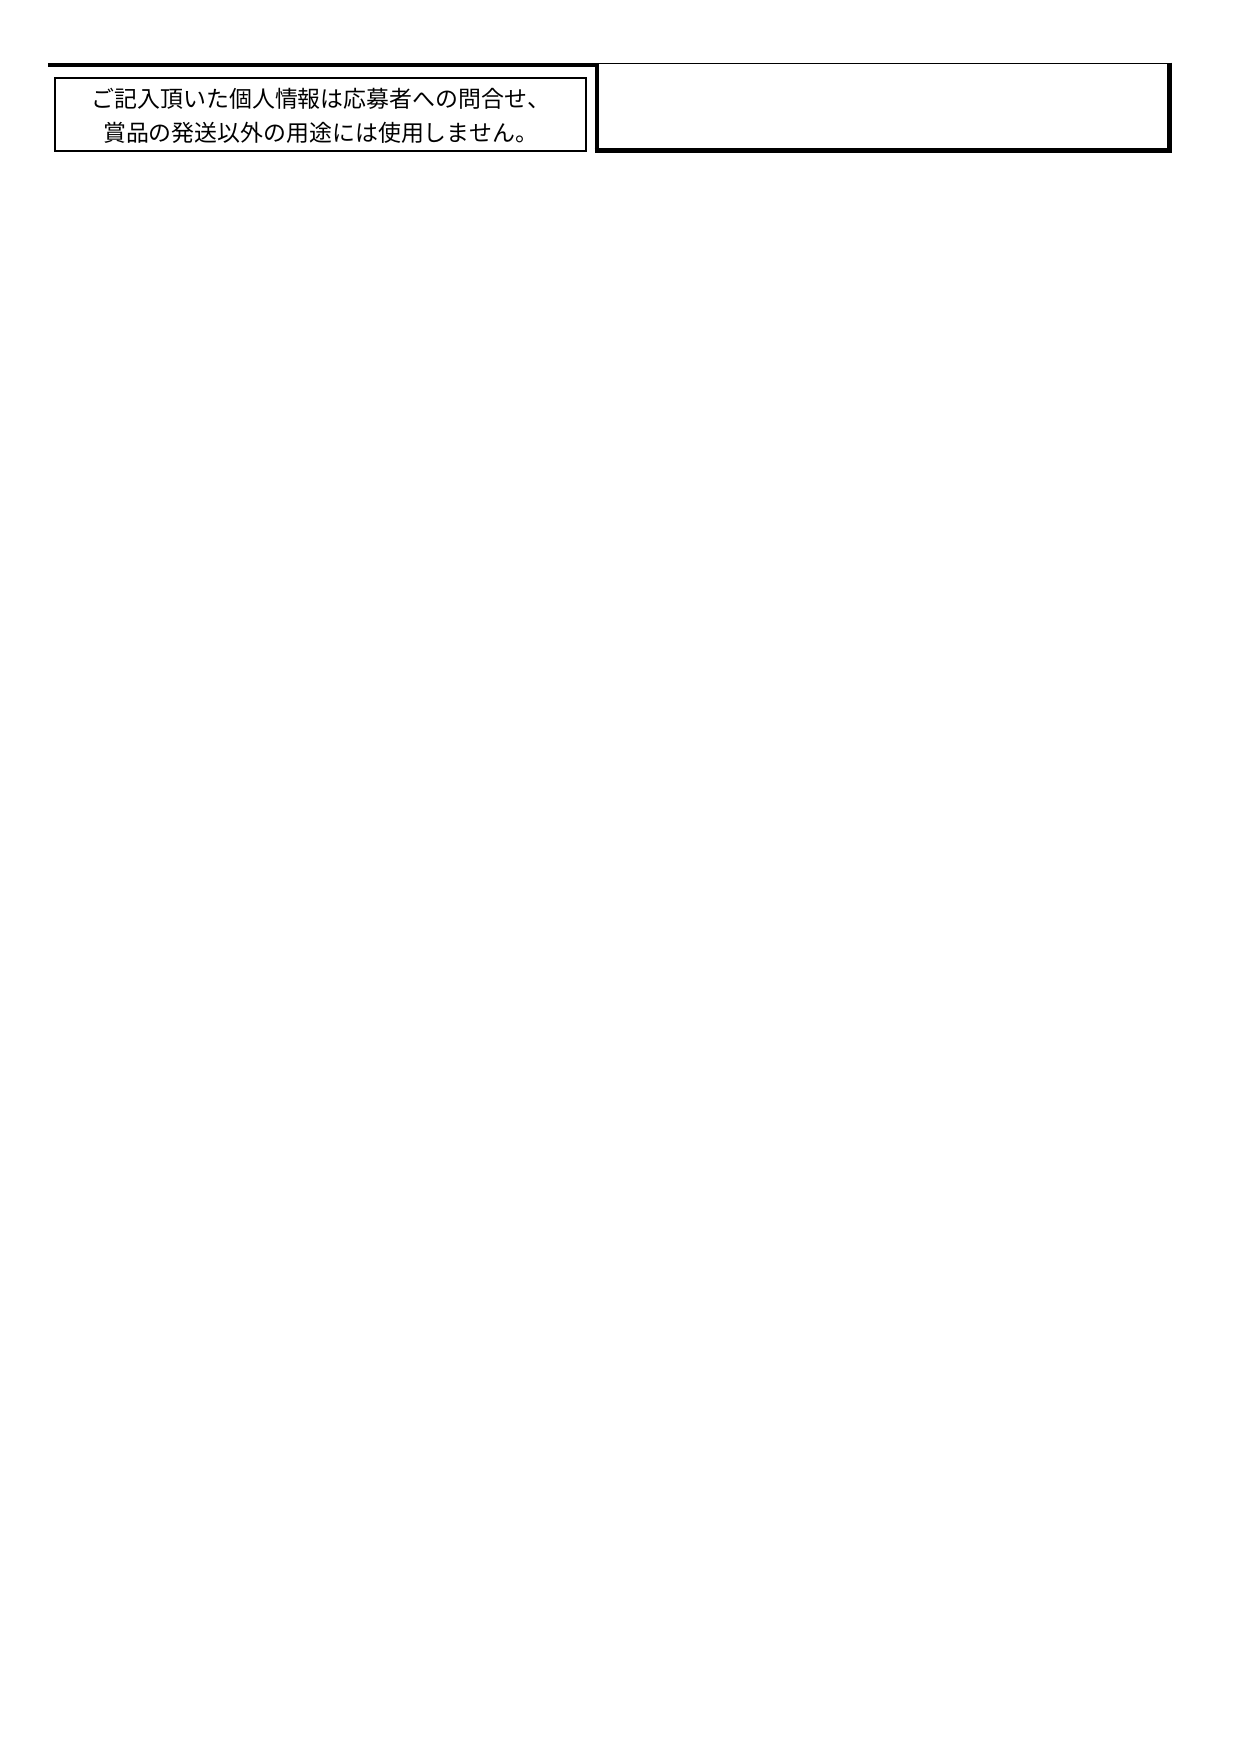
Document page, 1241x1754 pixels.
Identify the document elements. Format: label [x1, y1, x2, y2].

table_cell [48, 67, 595, 148]
